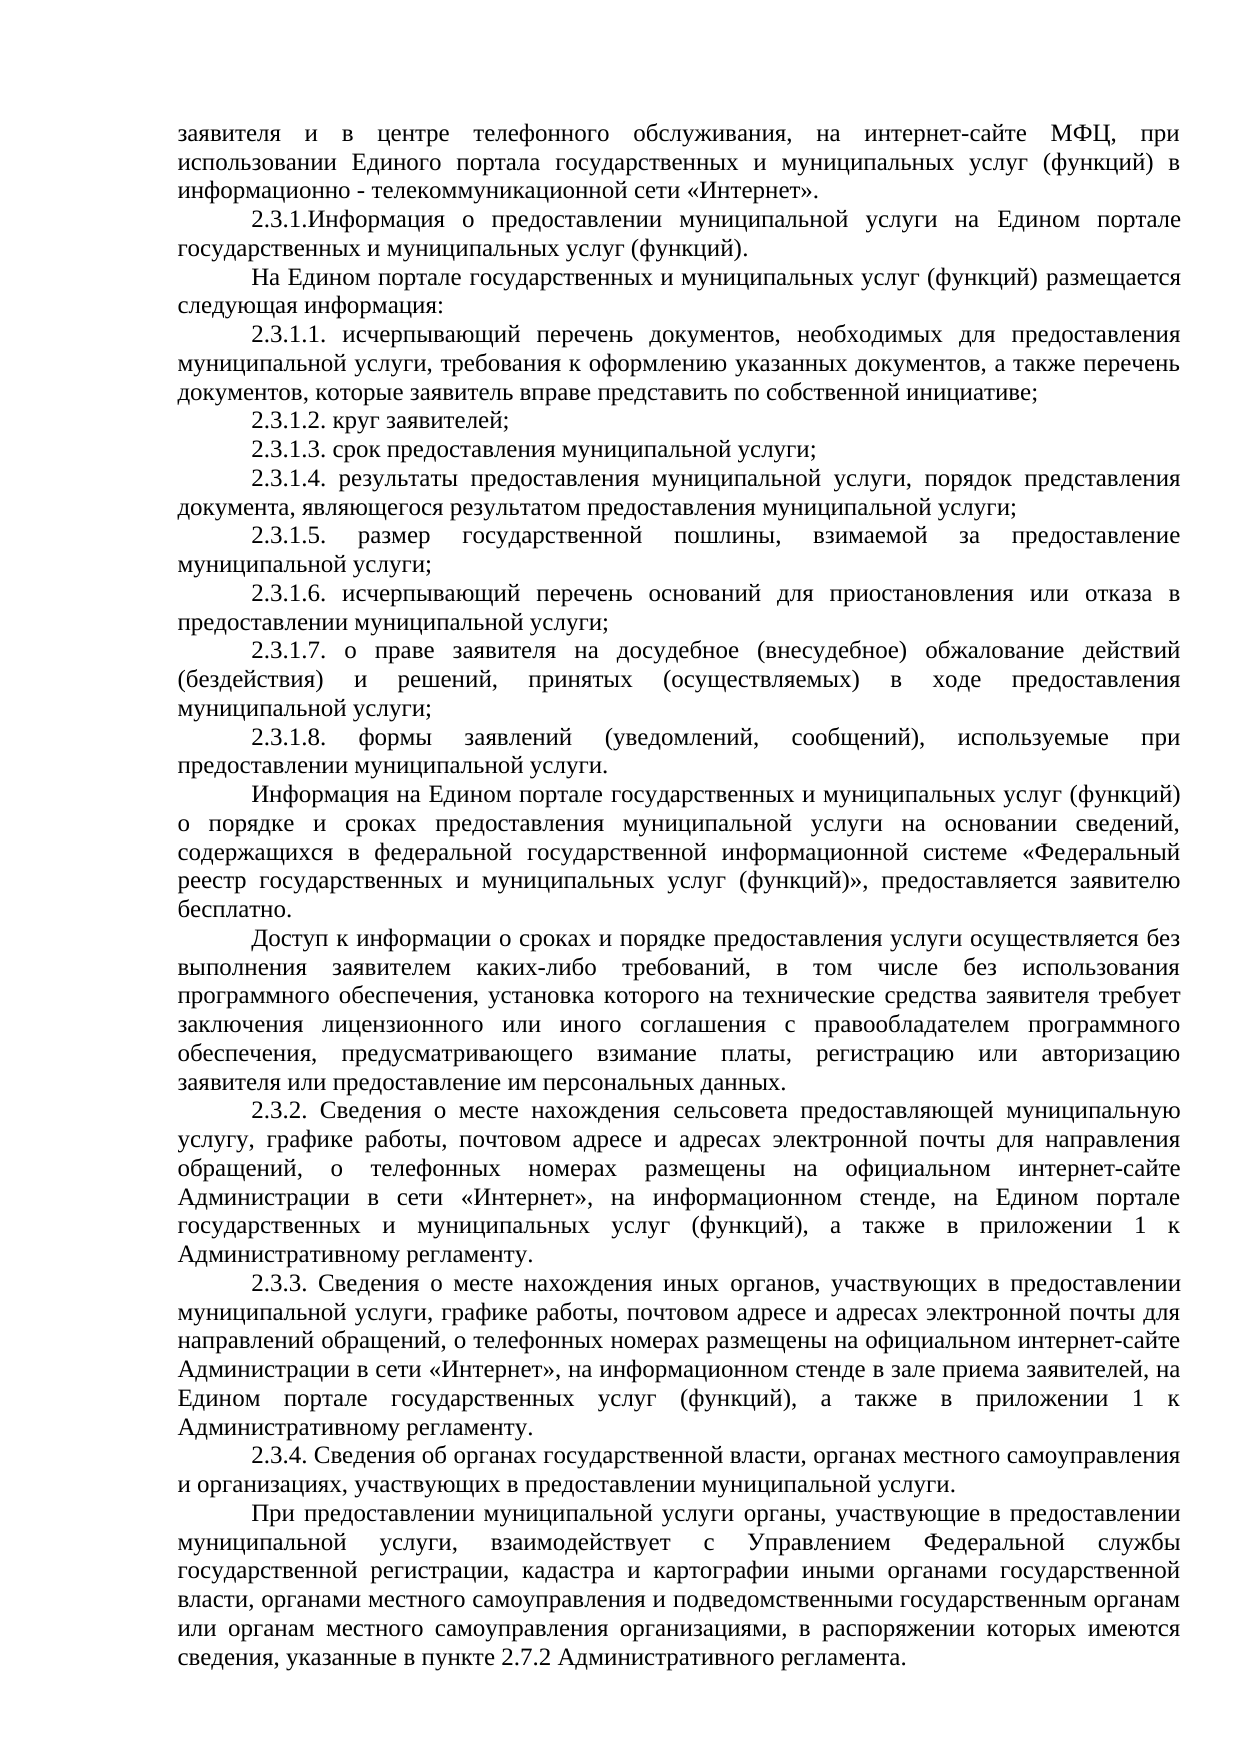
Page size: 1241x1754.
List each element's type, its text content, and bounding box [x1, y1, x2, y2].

text 2.3.2. Сведения о месте нахождения сельсовета предоставляющей муниципальную услугу, графике работы, почтовом адресе и адресах электронной почты для направления обращений, о телефонных номерах размещены на официальном интернет-сайте Администрации в сети «Интернет», на информационном стенде, на Едином портале государственных и муниципальных услуг (функций), а также в приложении 1 к Административному регламенту. [177, 1096, 1181, 1268]
text На Едином портале государственных и муниципальных услуг (функций) размещается следующая информация: [177, 262, 1181, 319]
text Доступ к информации о сроках и порядке предоставления услуги осуществляется без выполнения заявителем каких-либо требований, в том числе без использования программного обеспечения, установка которого на технические средства заявителя требует заключения лицензионного или иного соглашения с правообладателем программного обеспечения, предусматривающего взимание платы, регистрацию или авторизацию заявителя или предоставление им персональных данных. [177, 923, 1181, 1096]
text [177, 118, 1181, 204]
text 2.3.1.4. результаты предоставления муниципальной услуги, порядок представления документа, являющегося результатом предоставления муниципальной услуги; [177, 463, 1181, 521]
text 2.3.1.Информация о предоставлении муниципальной услуги на Едином портале государственных и муниципальных услуг (функций). [177, 204, 1181, 262]
text 2.3.1.8. формы заявлений (уведомлений, сообщений), используемые при предоставлении муниципальной услуги. [177, 722, 1181, 779]
text При предоставлении муниципальной услуги органы, участвующие в предоставлении муниципальной услуги, взаимодействует с Управлением Федеральной службы государственной регистрации, кадастра и картографии иными органами государственной власти, органами местного самоуправления и подведомственными государственным органам или органам местного самоуправления организациями, в распоряжении которых имеются сведения, указанные в пункте 2.7.2 Административного регламента. [177, 1498, 1181, 1671]
text 2.3.3. Сведения о месте нахождения иных органов, участвующих в предоставлении муниципальной услуги, графике работы, почтовом адресе и адресах электронной почты для направлений обращений, о телефонных номерах размещены на официальном интернет-сайте Администрации в сети «Интернет», на информационном стенде в зале приема заявителей, на Едином портале государственных услуг (функций), а также в приложении 1 к Административному регламенту. [177, 1268, 1181, 1441]
text 2.3.4. Сведения об органах государственной власти, органах местного самоуправления и организациях, участвующих в предоставлении муниципальной услуги. [177, 1441, 1181, 1498]
text 2.3.1.5. размер государственной пошлины, взимаемой за предоставление муниципальной услуги; [177, 521, 1181, 578]
text 2.3.1.3. срок предоставления муниципальной услуги; [177, 434, 1181, 463]
text 2.3.1.1. исчерпывающий перечень документов, необходимых для предоставления муниципальной услуги, требования к оформлению указанных документов, а также перечень документов, которые заявитель вправе представить по собственной инициативе; [177, 319, 1181, 406]
text 2.3.1.7. о праве заявителя на досудебное (внесудебное) обжалование действий (бездействия) и решений, принятых (осуществляемых) в ходе предоставления муниципальной услуги; [177, 636, 1181, 722]
text 2.3.1.2. круг заявителей; [177, 406, 1181, 434]
text 2.3.1.6. исчерпывающий перечень оснований для приостановления или отказа в предоставлении муниципальной услуги; [177, 578, 1181, 636]
text Информация на Едином портале государственных и муниципальных услуг (функций) о порядке и сроках предоставления муниципальной услуги на основании сведений, содержащихся в федеральной государственной информационной системе «Федеральный реестр государственных и муниципальных услуг (функций)», предоставляется заявителю бесплатно. [177, 779, 1181, 923]
